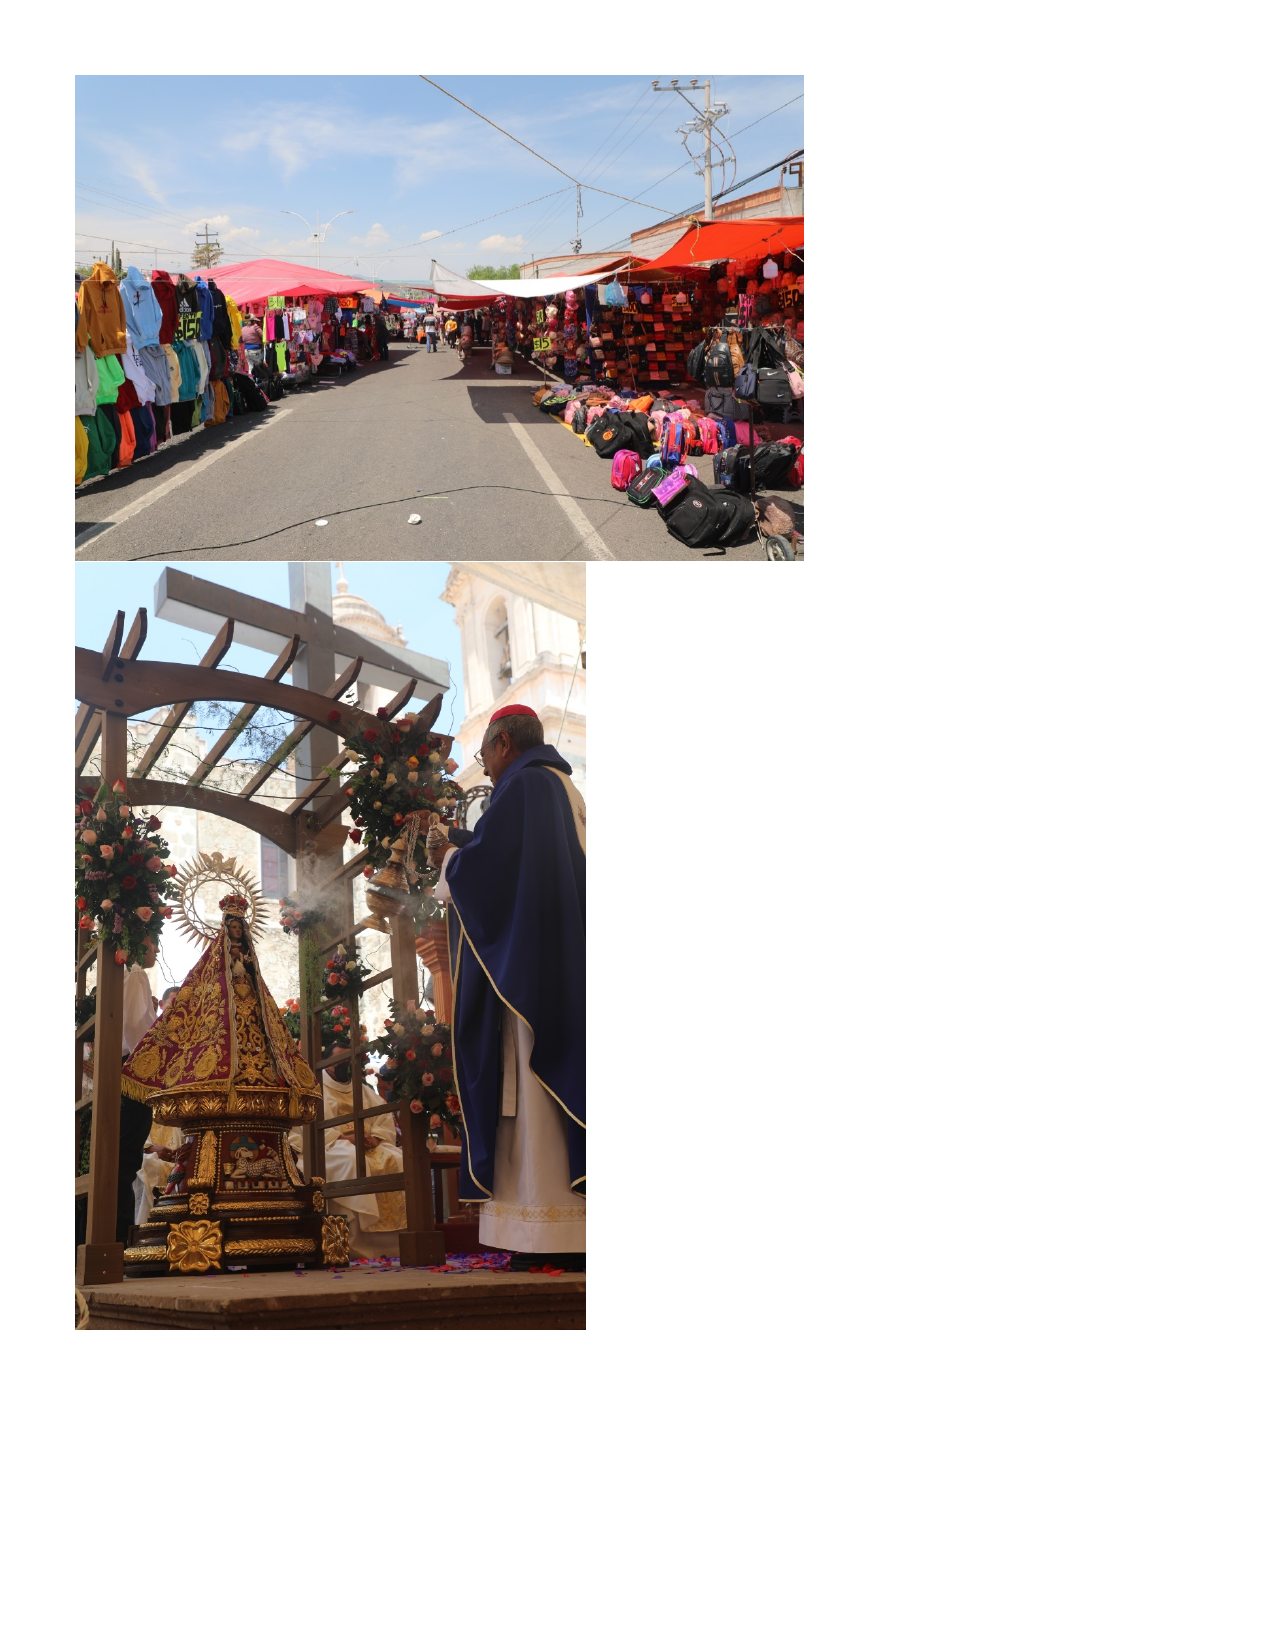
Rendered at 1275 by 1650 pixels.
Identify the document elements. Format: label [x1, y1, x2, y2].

picture [75, 75, 804, 561]
picture [75, 562, 586, 1330]
